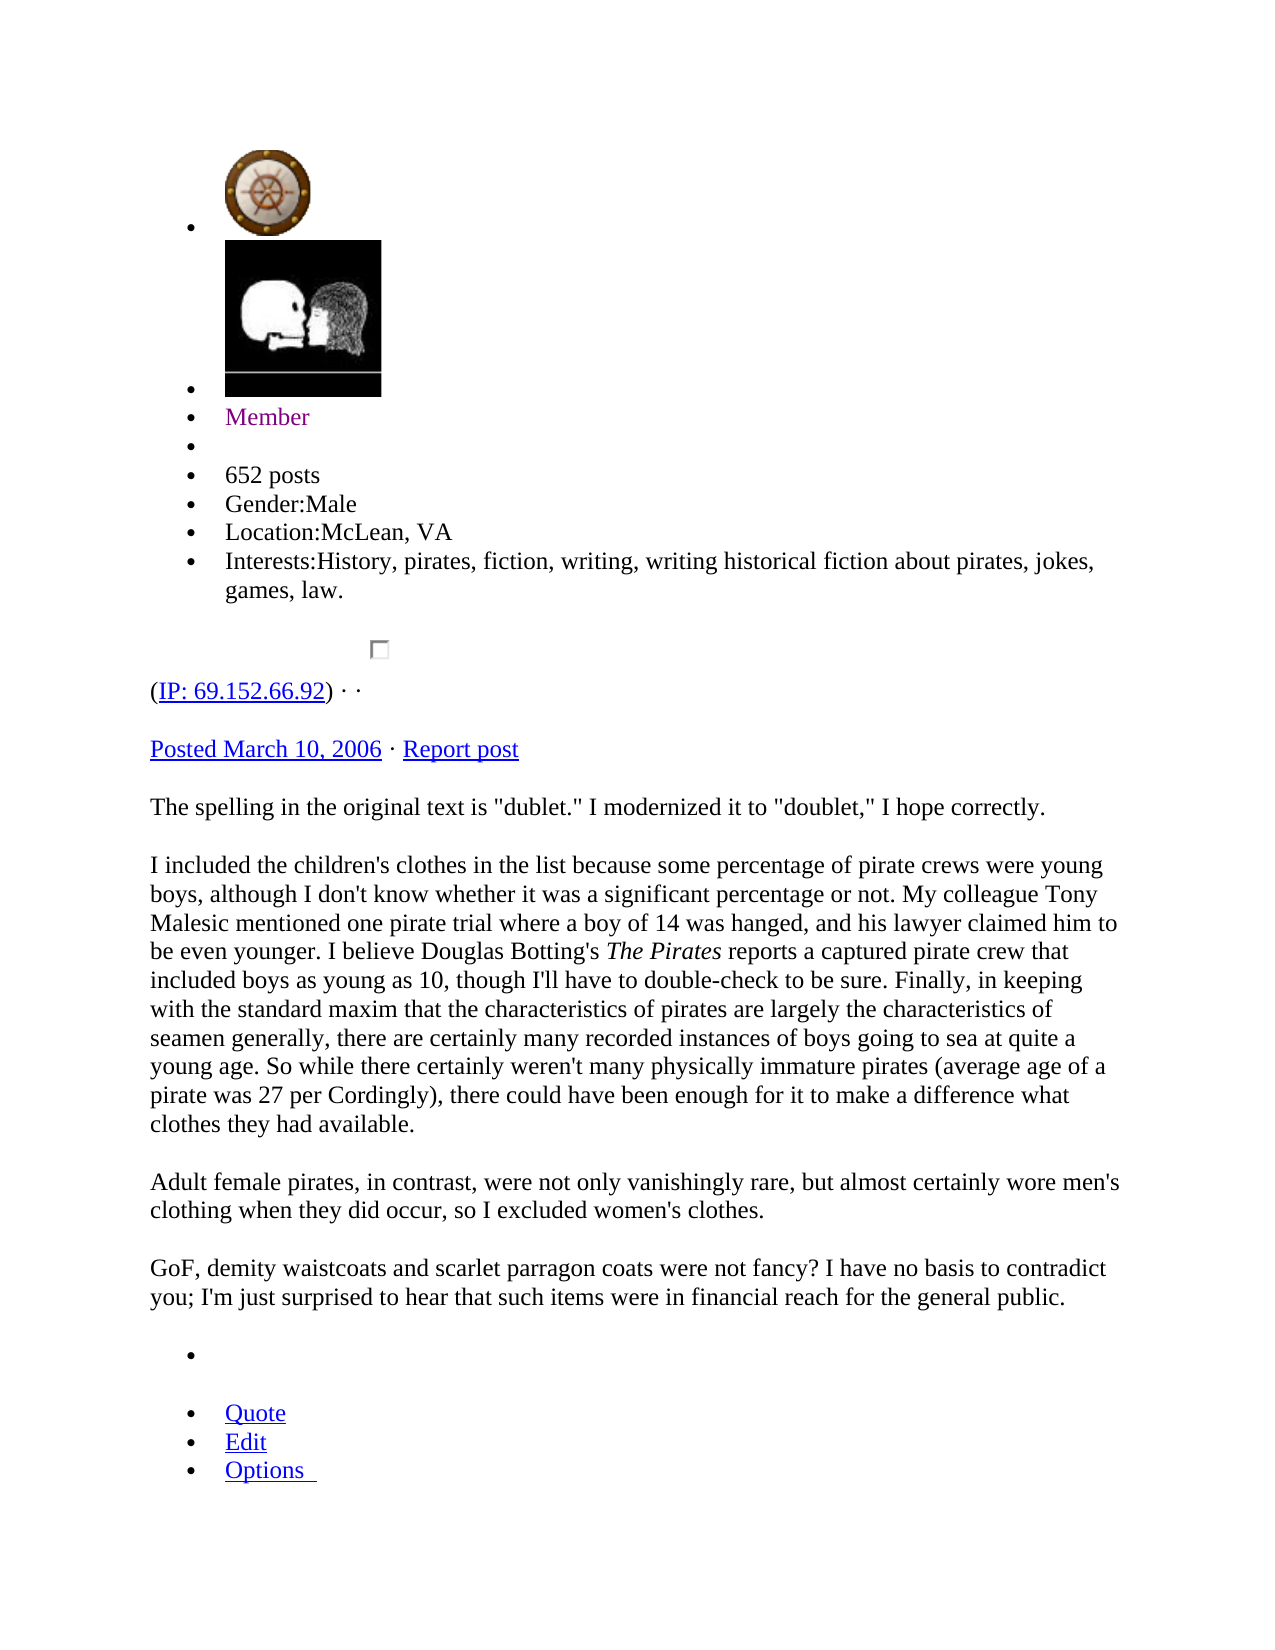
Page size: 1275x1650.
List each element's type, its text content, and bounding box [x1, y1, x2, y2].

list Interests:History, pirates, fiction, writing, writing historical fiction about pirates, jokes, games, law. [187, 546, 1125, 604]
picture [225, 150, 311, 236]
text GoF, demity waistcoats and scarlet parragon coats were not fancy? I have no basis to contradict you; I'm just surprised to hear that such items were in financial reach for the general public. [150, 1253, 1125, 1311]
text Posted March 10, 2006 · Report post [150, 734, 1125, 763]
picture [225, 240, 382, 397]
list Options [187, 1456, 1125, 1484]
text I included the children's clothes in the list because some percentage of pirate crews were young boys, although I don't know whether it was a significant percentage or not. My colleague Tony Malesic mentioned one pirate trial where a boy of 14 was hanged, and his lawyer claimed him to be even younger. I believe Douglas Botting's The Pirates reports a captured pirate crew that included boys as young as 10, though I'll have to double-check to be sure. Finally, in keeping with the standard maxim that the characteristics of pirates are largely the characteristics of seamen generally, there are certainly many recorded instances of boys going to sea at quite a young age. So while there certainly weren't many physically immature pirates (average age of a pirate was 27 per Cordingly), there could have been enough for it to make a difference what clothes they had available. [150, 850, 1125, 1138]
list Member [187, 402, 1125, 431]
text (IP: 69.152.66.92) · · [150, 633, 1125, 705]
list Gender:Male [187, 489, 1125, 517]
list Quote [187, 1398, 1125, 1427]
list 652 posts [187, 460, 1125, 489]
list Location:McLean, VA [187, 517, 1125, 546]
text The spelling in the original text is "dublet." I modernized it to "doublet," I hope correctly. [150, 792, 1125, 821]
list Edit [187, 1427, 1125, 1456]
text Adult female pirates, in contrast, were not only vanishingly rare, but almost certainly wore men's clothing when they did occur, so I excluded women's clothes. [150, 1167, 1125, 1224]
